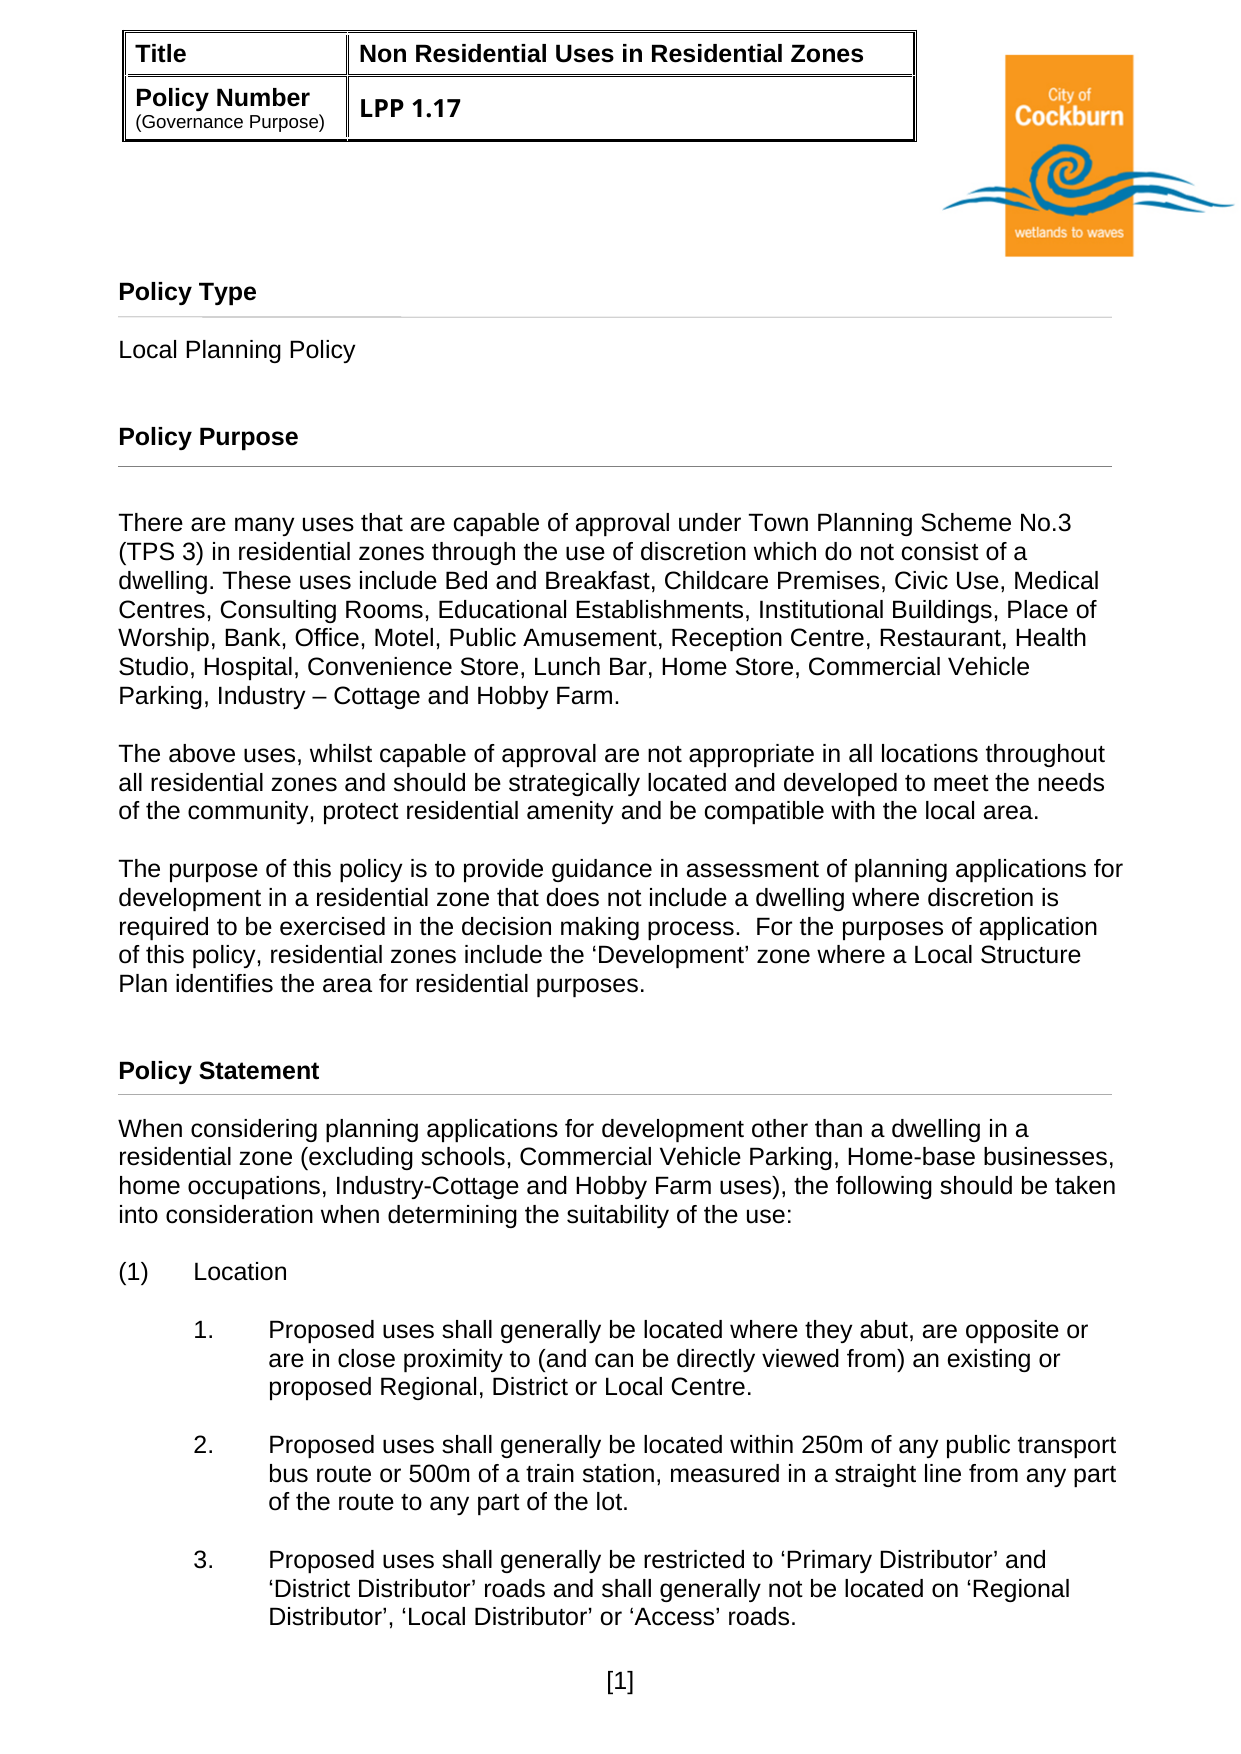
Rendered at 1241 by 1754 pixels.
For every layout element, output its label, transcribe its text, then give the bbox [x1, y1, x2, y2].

text 2. Proposed uses shall generally be located within 250m of any public transport bus route or 500m of a train station, measured in a straight line from any part of the route to any part of the lot. [193, 1430, 1122, 1516]
text The purpose of this policy is to provide guidance in assessment of planning applications for development in a residential zone that does not include a dwelling where discretion is required to be exercised in the decision making process. For the purposes of application of this policy, residential zones include the ‘Development’ zone where a Local Structure Plan identifies the area for residential purposes. [118, 854, 1127, 998]
text The above uses, whilst capable of approval are not appropriate in all locations throughout all residential zones and should be strategically located and developed to meet the needs of the community, protect residential amenity and be compatible with the local area. [118, 739, 1127, 825]
text Policy Statement [118, 1056, 1127, 1085]
text Policy Type [118, 277, 1127, 305]
text Policy Purpose [118, 421, 1127, 450]
text (1) Location [118, 1257, 1122, 1286]
text 3. Proposed uses shall generally be restricted to ‘Primary Distributor’ and ‘District Distributor’ roads and shall generally not be located on ‘Regional Distributor’, ‘Local Distributor’ or ‘Access’ roads. [193, 1545, 1122, 1631]
text When considering planning applications for development other than a dwelling in a residential zone (excluding schools, Commercial Vehicle Parking, Home-base businesses, home occupations, Industry-Cottage and Hobby Farm uses), the following should be taken into consideration when determining the suitability of the use: [118, 1113, 1122, 1228]
picture [924, 29, 1241, 293]
text Local Planning Policy [118, 334, 1127, 363]
text There are many uses that are capable of approval under Town Planning Scheme No.3 (TPS 3) in residential zones through the use of discretion which do not consist of a dwelling. These uses include Bed and Breakfast, Childcare Premises, Civic Use, Medical Centres, Consulting Rooms, Educational Establishments, Institutional Buildings, Place of Worship, Bank, Office, Motel, Public Amusement, Reception Centre, Restaurant, Health Studio, Hospital, Convenience Store, Lunch Bar, Home Store, Commercial Vehicle Parking, Industry – Cottage and Hobby Farm. [118, 508, 1127, 709]
text 1. Proposed uses shall generally be located where they abut, are opposite or are in close proximity to (and can be directly viewed from) an existing or proposed Regional, District or Local Centre. [193, 1315, 1122, 1401]
